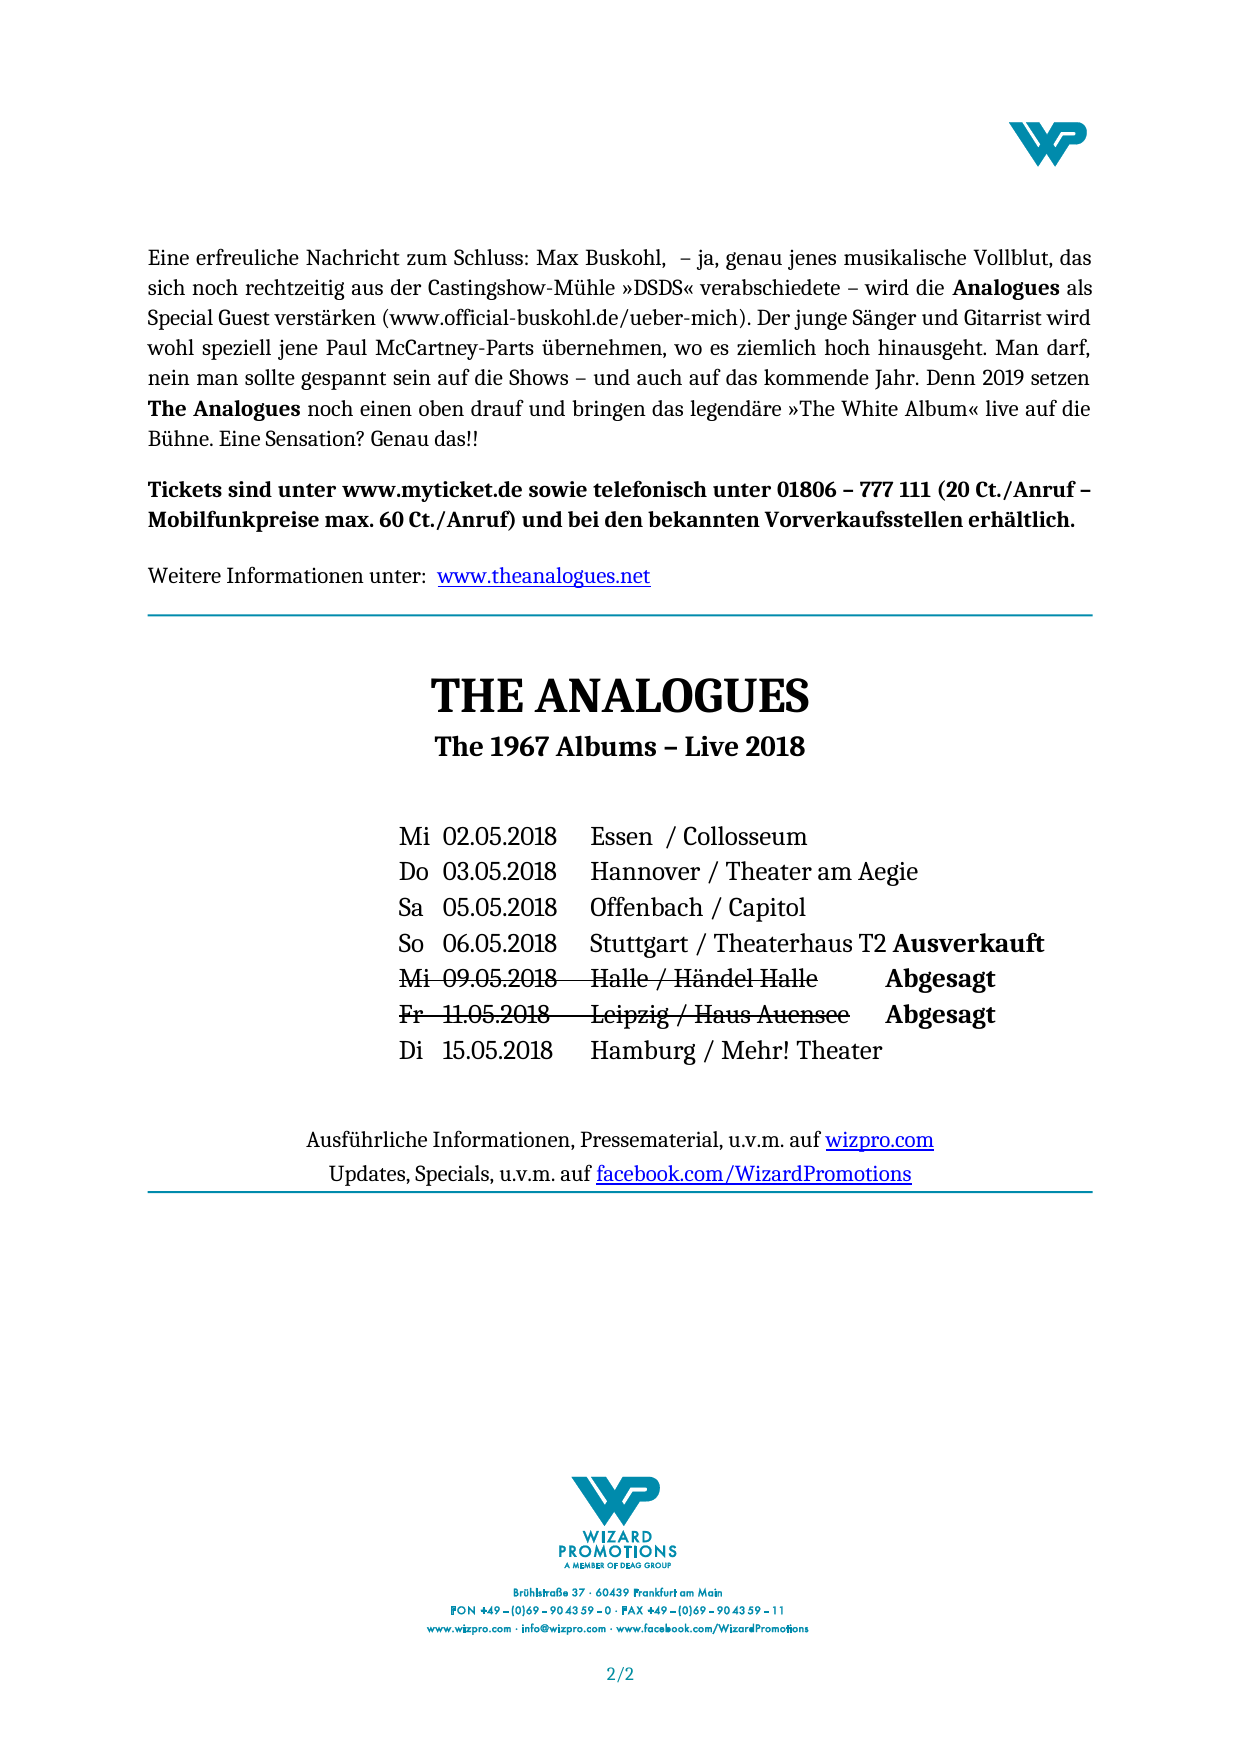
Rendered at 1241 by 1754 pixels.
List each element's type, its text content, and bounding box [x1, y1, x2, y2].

text Tickets sind unter www.myticket.de sowie telefonisch unter 01806 – 777 111 (20 Ct./Anruf – Mobilfunkpreise max. 60 Ct./Anruf) und bei den bekannten Vorverkaufsstellen erhältlich. [148, 477, 1092, 533]
subtitle Updates, Specials, u.v.m. auf facebook.com/WizardPromotions [148, 1161, 1092, 1187]
subtitle Ausführliche Informationen, Pressematerial, u.v.m. auf wizpro.com [148, 1092, 1092, 1153]
text Eine erfreuliche Nachricht zum Schluss: Max Buskohl, – ja, genau jenes musikalische Vollblut, das sich noch rechtzeitig aus der Castingshow-Mühle »DSDS« verabschiedete – wird die Analogues als Special Guest verstärken (www.official-buskohl.de/ueber-mich). Der junge Sänger und Gitarrist wird wohl speziell jene Paul McCartney-Parts übernehmen, wo es ziemlich hoch hinausgeht. Man darf, nein man sollte gespannt sein auf die Shows – und auch auf das kommende Jahr. Denn 2019 setzen The Analogues noch einen oben drauf und bringen das legendäre »The White Album« live auf die Bühne. Eine Sensation? Genau das!! [148, 244, 1092, 452]
text Weitere Informationen unter: www.theanalogues.net [148, 563, 1092, 590]
text Mi 02.05.2018 Essen / Collosseum Do 03.05.2018 Hannover / Theater am Aegie Sa 05.05.2018 Offenbach / Capitol So 06.05.2018 Stuttgart / Theaterhaus T2 Ausverkauft Mi 09.05.2018 Halle / Händel Halle Abgesagt Fr 11.05.2018 Leipzig / Haus Auensee Abgesagt Di 15.05.2018 Hamburg / Mehr! Theater [399, 821, 1092, 1066]
text THE ANALOGUES The 1967 Albums – Live 2018 [148, 667, 1092, 796]
